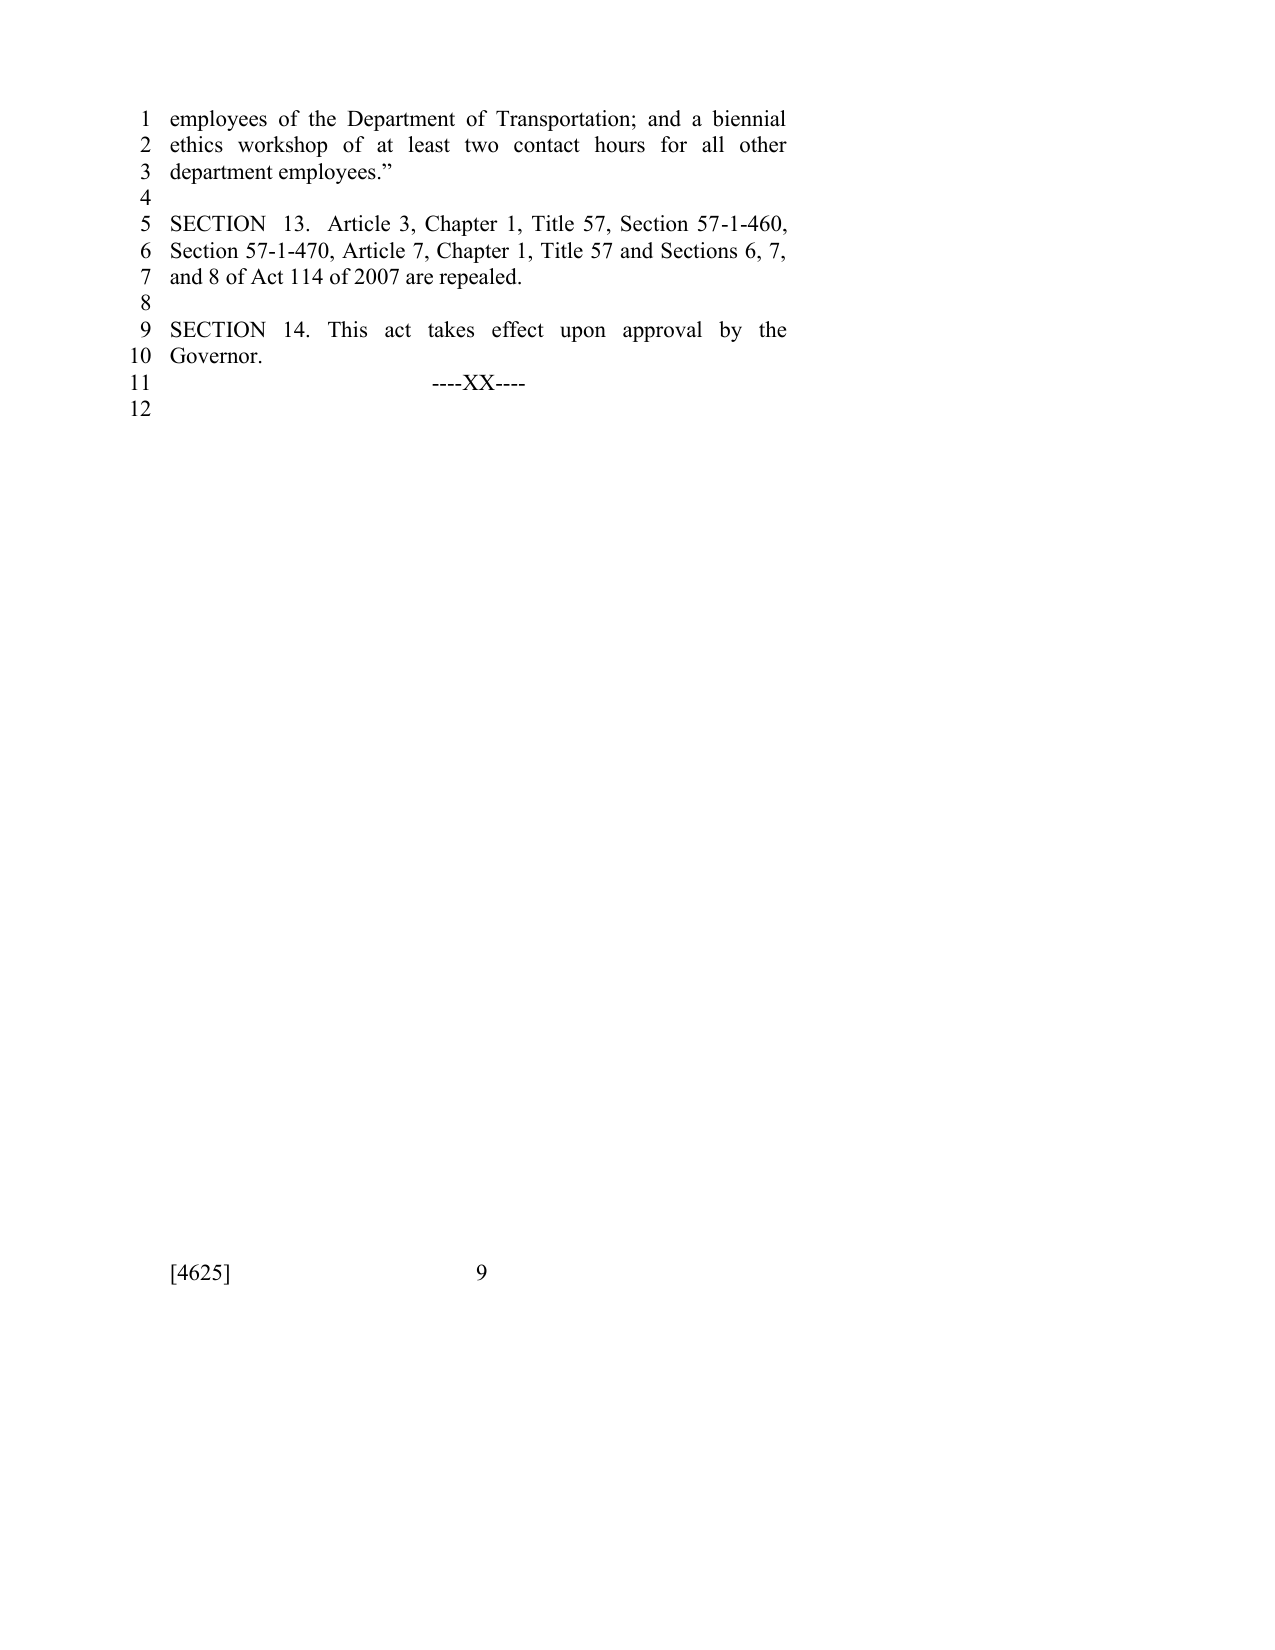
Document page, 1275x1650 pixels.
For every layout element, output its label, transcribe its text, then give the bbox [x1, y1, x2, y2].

text ----XX---- [169, 368, 787, 395]
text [169, 105, 787, 184]
text SECTION 13. Article 3, Chapter 1, Title 57, Section 57-1-460, Section 57-1-470, Article 7, Chapter 1, Title 57 and Sections 6, 7, and 8 of Act 114 of 2007 are repealed. [169, 210, 787, 289]
text SECTION 14. This act takes effect upon approval by the Governor. [169, 316, 787, 368]
